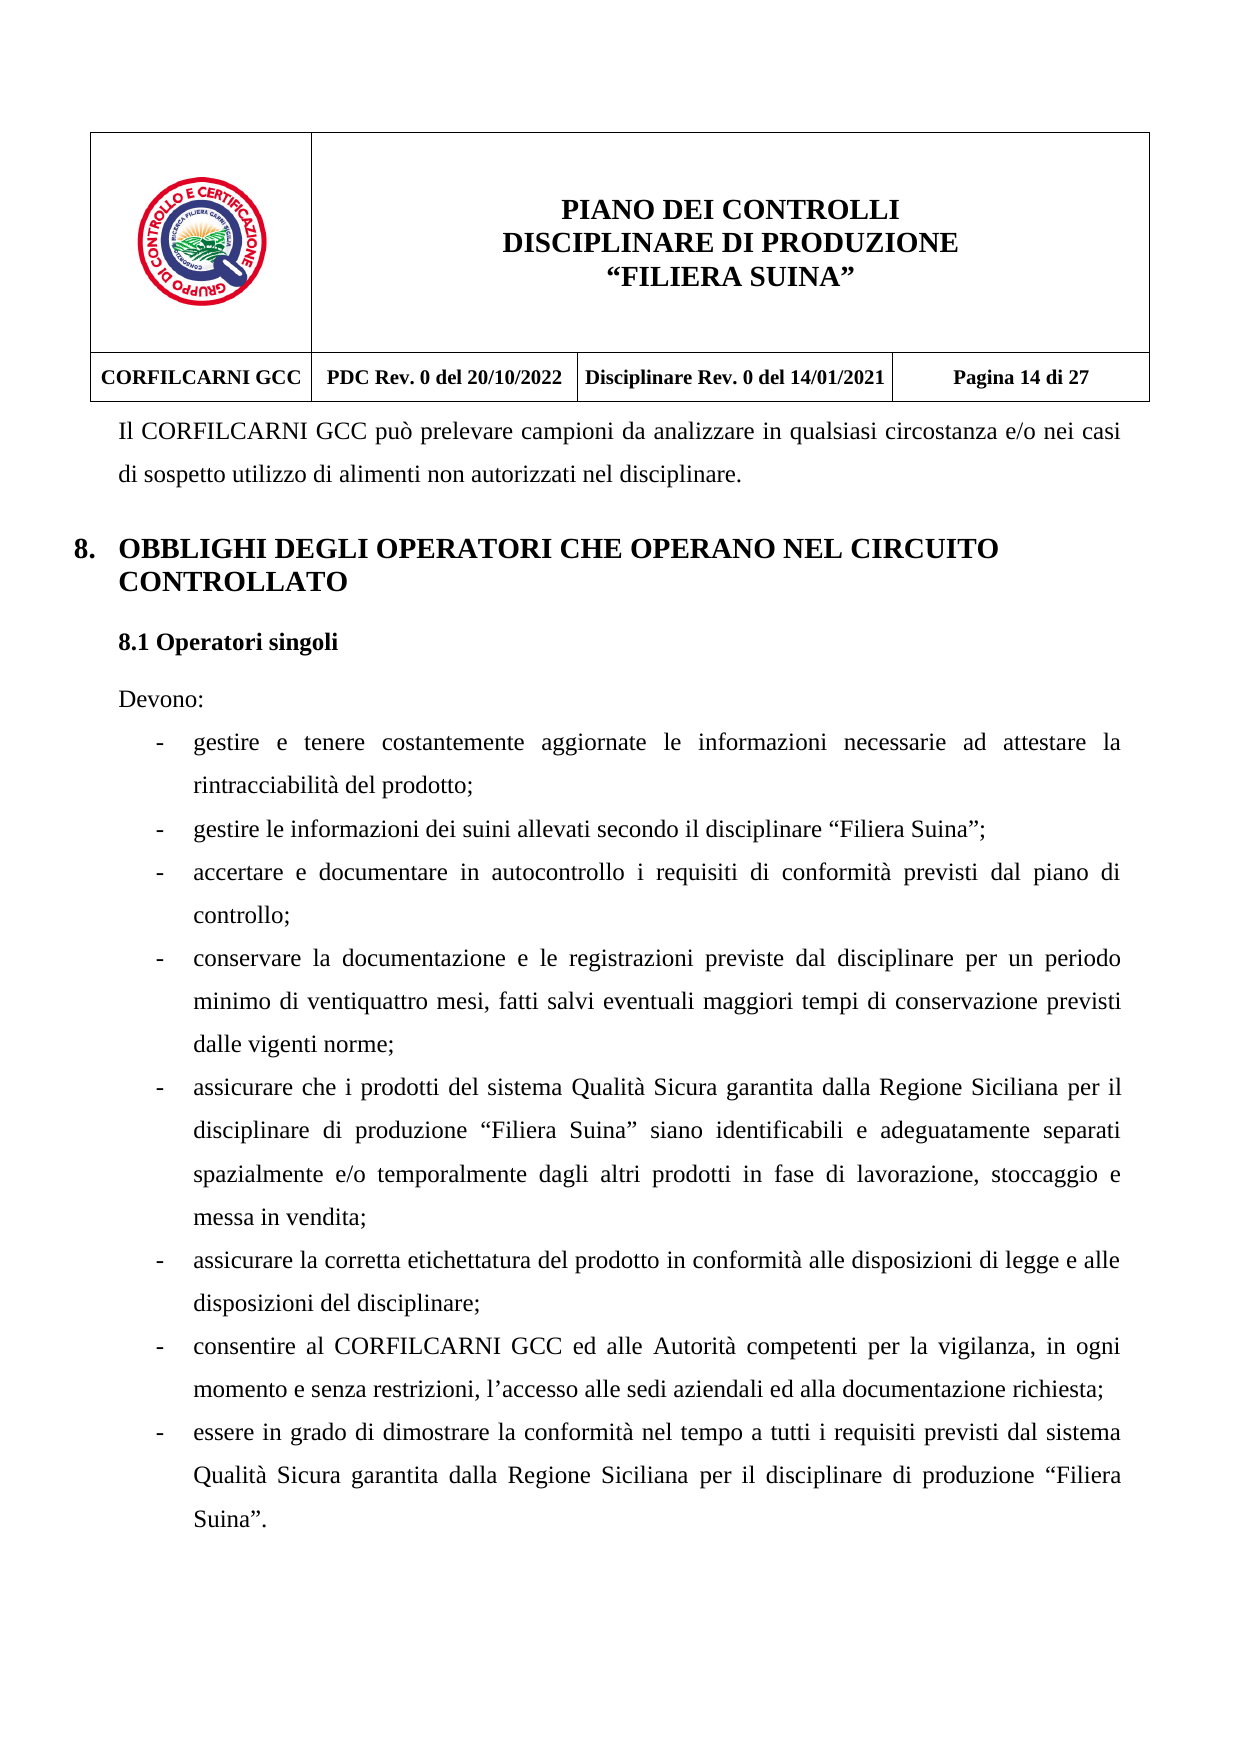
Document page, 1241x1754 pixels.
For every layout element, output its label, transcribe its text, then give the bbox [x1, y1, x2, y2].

text Il CORFILCARNI GCC può prelevare campioni da analizzare in qualsiasi circostanza e/o nei casi di sospetto utilizzo di alimenti non autorizzati nel disciplinare. [893, 353, 1122, 401]
list OBBLIGHI DEGLI OPERATORI CHE OPERANO NEL CIRCUITO CONTROLLATO [74, 531, 1211, 598]
text Il CORFILCARNI GCC può prelevare campioni da analizzare in qualsiasi circostanza e/o nei casi di sospetto utilizzo di alimenti non autorizzati nel disciplinare. [312, 160, 1122, 352]
text Devono: [118, 684, 1122, 713]
list gestire e tenere costantemente aggiornate le informazioni necessarie ad attestare la rintracciabilità del prodotto; [156, 727, 1122, 799]
list gestire le informazioni dei suini allevati secondo il disciplinare “Filiera Suina”; [156, 814, 1122, 842]
list essere in grado di dimostrare la conformità nel tempo a tutti i requisiti previsti dal sistema Qualità Sicura garantita dalla Regione Siciliana per il disciplinare di produzione “Filiera Suina”. [156, 1417, 1122, 1532]
text Il CORFILCARNI GCC può prelevare campioni da analizzare in qualsiasi circostanza e/o nei casi di sospetto utilizzo di alimenti non autorizzati nel disciplinare. [578, 353, 892, 401]
list consentire al CORFILCARNI GCC ed alle Autorità competenti per la vigilanza, in ogni momento e senza restrizioni, l’accesso alle sedi aziendali ed alla documentazione richiesta; [156, 1331, 1122, 1403]
text Il CORFILCARNI GCC può prelevare campioni da analizzare in qualsiasi circostanza e/o nei casi di sospetto utilizzo di alimenti non autorizzati nel disciplinare. [118, 402, 1122, 488]
list Operatori singoli [118, 627, 1211, 656]
list assicurare la corretta etichettatura del prodotto in conformità alle disposizioni di legge e alle disposizioni del disciplinare; [156, 1245, 1122, 1317]
picture [113, 155, 289, 330]
text Il CORFILCARNI GCC può prelevare campioni da analizzare in qualsiasi circostanza e/o nei casi di sospetto utilizzo di alimenti non autorizzati nel disciplinare. [312, 353, 577, 401]
list accertare e documentare in autocontrollo i requisiti di conformità previsti dal piano di controllo; [156, 857, 1122, 929]
list assicurare che i prodotti del sistema Qualità Sicura garantita dalla Regione Siciliana per il disciplinare di produzione “Filiera Suina” siano identificabili e adeguatamente separati spazialmente e/o temporalmente dagli altri prodotti in fase di lavorazione, stoccaggio e messa in vendita; [156, 1072, 1122, 1231]
list conservare la documentazione e le registrazioni previste dal disciplinare per un periodo minimo di ventiquattro mesi, fatti salvi eventuali maggiori tempi di conservazione previsti dalle vigenti norme; [156, 943, 1122, 1058]
